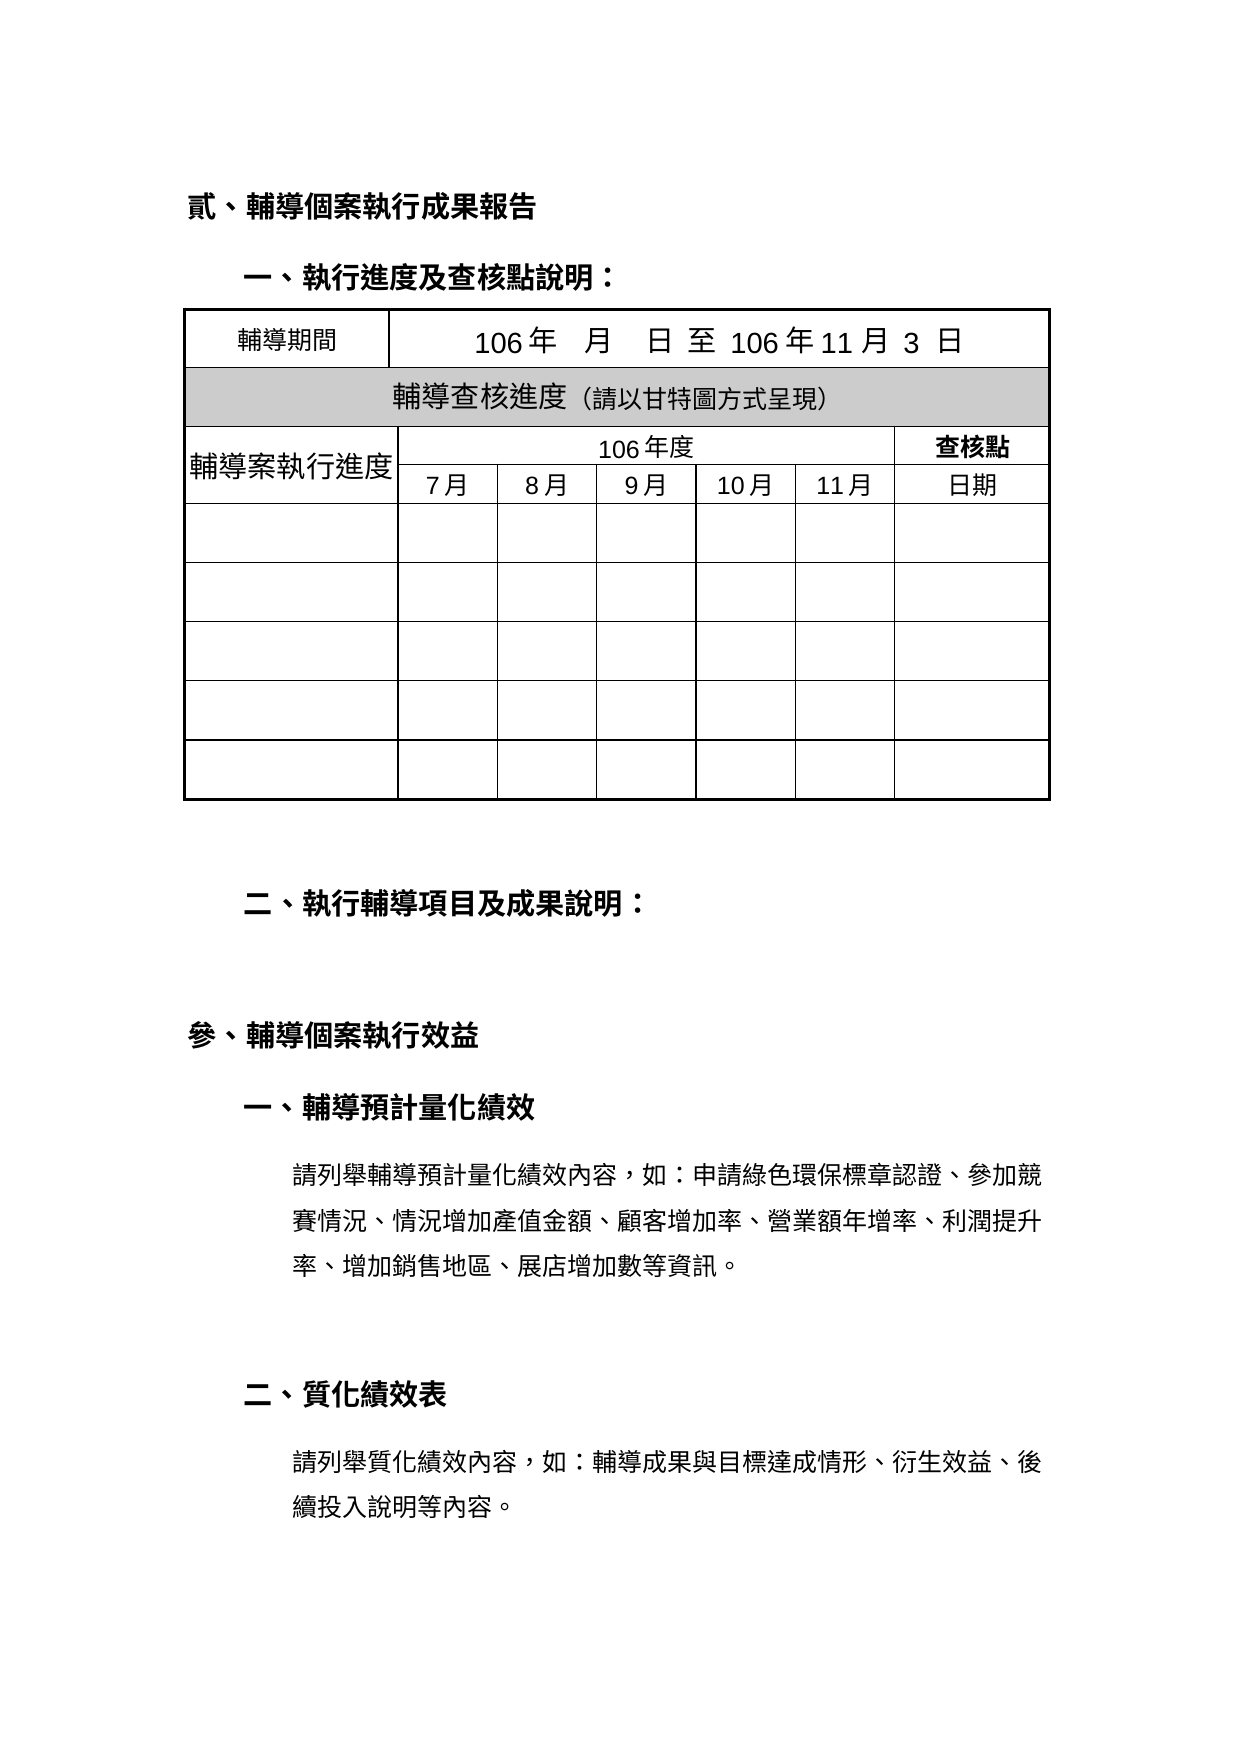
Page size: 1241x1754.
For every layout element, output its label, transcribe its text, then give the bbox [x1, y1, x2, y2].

text 請列舉輔導預計量化績效內容，如：申請綠色環保標章認證、參加競賽情況、情況增加產值金額、顧客增加率、營業額年增率、利潤提升率、增加銷售地區、展店增加數等資訊。 [292, 1156, 1053, 1283]
table_cell [186, 563, 397, 621]
table_cell [697, 504, 795, 562]
table_cell 10月 [697, 465, 795, 503]
table_cell [895, 504, 1048, 562]
table_cell [796, 622, 894, 680]
table_cell [399, 741, 497, 798]
table_cell [895, 563, 1048, 621]
table_cell [796, 741, 894, 798]
text 請列舉質化績效內容，如：輔導成果與目標達成情形、衍生效益、後續投入說明等內容。 [292, 1443, 1053, 1524]
table_cell 11月 [796, 465, 894, 503]
text 一、執行進度及查核點說明： [187, 255, 1053, 297]
table_cell [399, 504, 497, 562]
table_cell [697, 622, 795, 680]
table_cell [498, 563, 596, 621]
table_cell [895, 622, 1048, 680]
text 二、執行輔導項目及成果說明： [244, 880, 1053, 923]
table_cell 106年度 [399, 427, 894, 463]
table_cell [399, 563, 497, 621]
text 貳、輔導個案執行成果報告 [187, 183, 1053, 226]
table_cell [597, 741, 695, 798]
text 一、輔導預計量化績效 [187, 1084, 1053, 1126]
table_cell [186, 504, 397, 562]
table_cell [895, 741, 1048, 798]
text 參、輔導個案執行效益 [187, 1013, 1053, 1055]
table_cell [186, 681, 397, 739]
table_cell [186, 741, 397, 798]
table_cell [498, 681, 596, 739]
table_cell [796, 563, 894, 621]
table_cell [796, 681, 894, 739]
table_cell [796, 504, 894, 562]
table_cell [597, 681, 695, 739]
table_cell [186, 622, 397, 680]
table_cell 7月 [399, 465, 497, 503]
table_header 輔導期間 [186, 311, 388, 367]
table_cell [399, 622, 497, 680]
table_cell 輔導案執行進度 [186, 427, 397, 503]
table_cell 查核點 [895, 427, 1048, 463]
table_cell [399, 681, 497, 739]
table_cell [697, 563, 795, 621]
table_cell 日期 [895, 465, 1048, 503]
table_cell 輔導查核進度（請以甘特圖方式呈現） [186, 368, 1048, 426]
table_cell 8月 [498, 465, 596, 503]
table_cell [597, 563, 695, 621]
table_cell [498, 504, 596, 562]
table_cell [498, 622, 596, 680]
table_cell [697, 741, 795, 798]
table_cell [498, 741, 596, 798]
text 二、質化績效表 [187, 1371, 1053, 1413]
table_cell [895, 681, 1048, 739]
table_cell 9月 [597, 465, 695, 503]
table_cell [697, 681, 795, 739]
table_header 106年 月 日 至 106年 11 月 3 日 [390, 311, 1048, 367]
table_cell [597, 622, 695, 680]
table_cell [597, 504, 695, 562]
